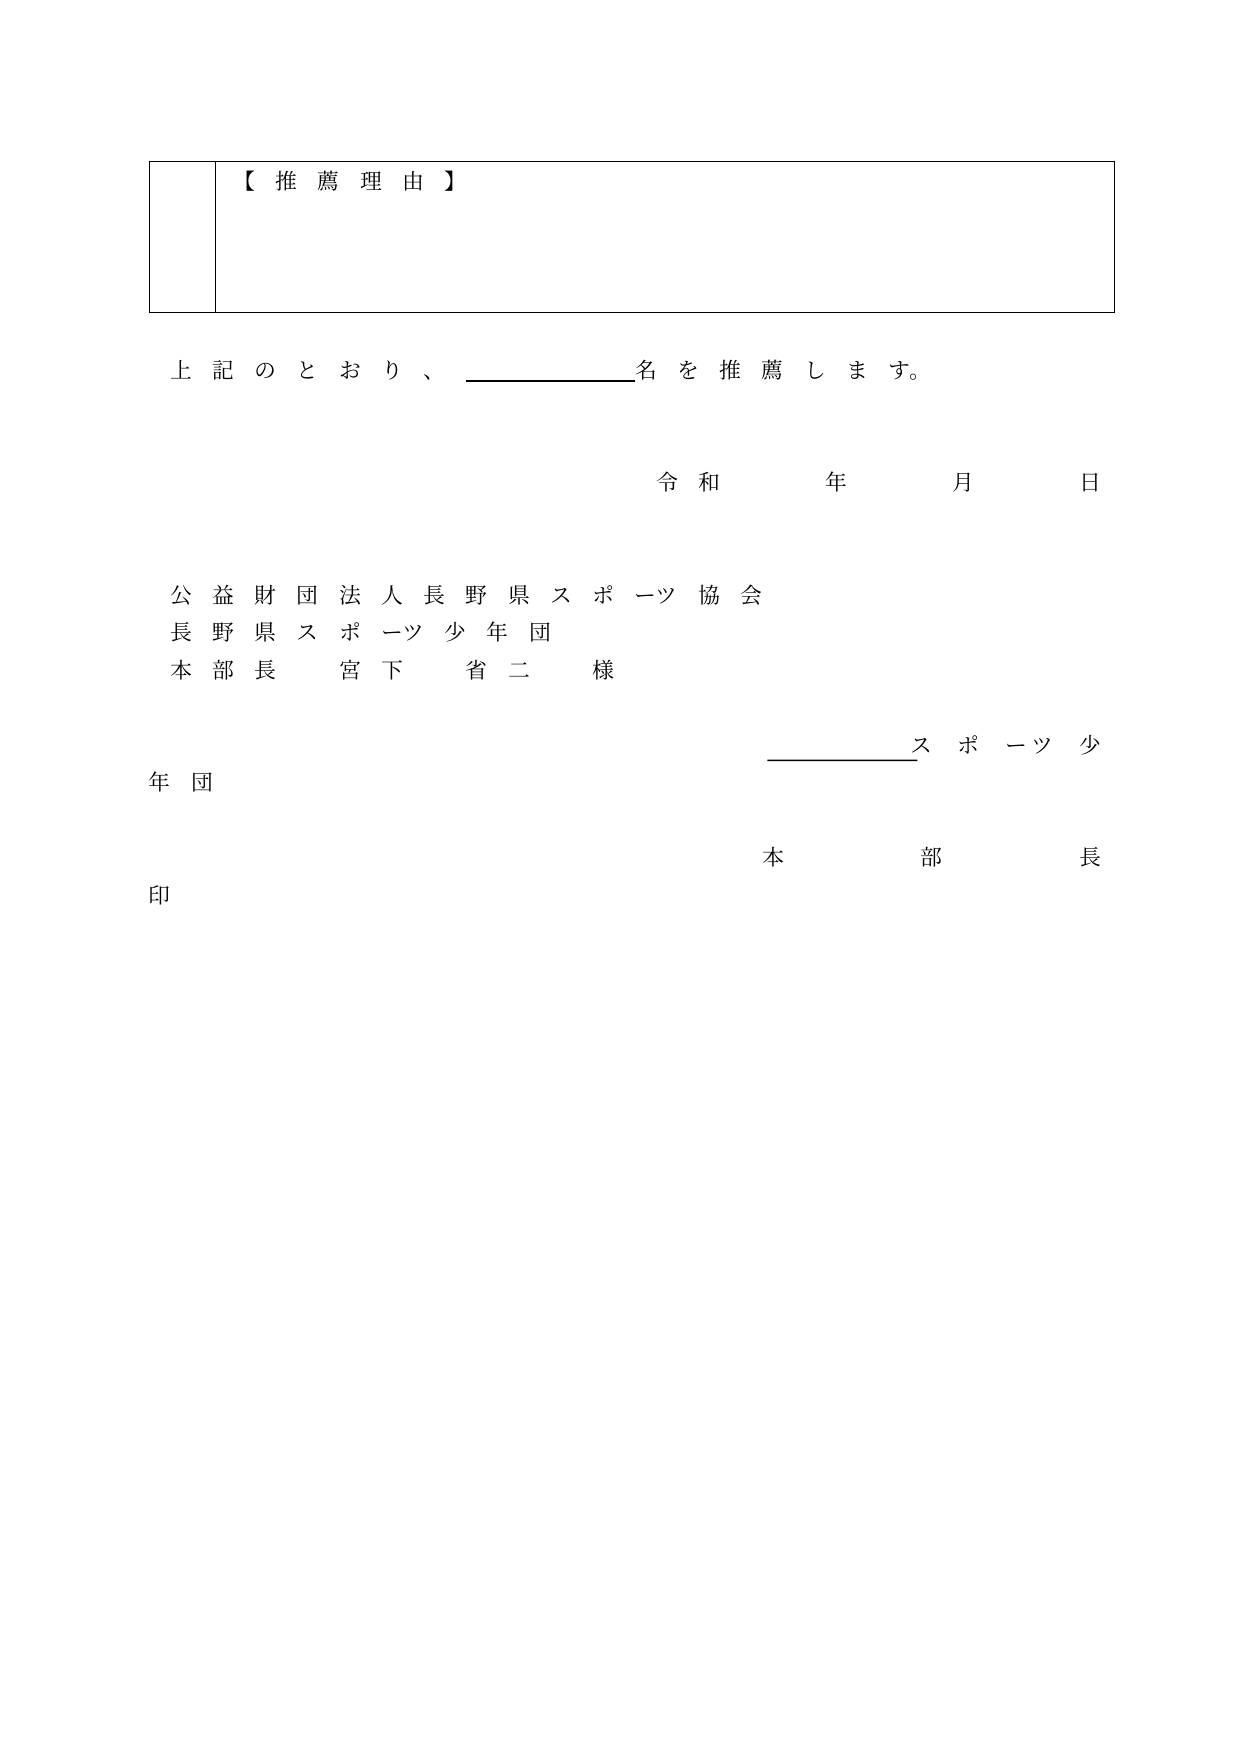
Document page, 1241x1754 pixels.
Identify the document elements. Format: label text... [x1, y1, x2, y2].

text 本部長 印 [148, 838, 1121, 913]
text 本部長 宮下 省二 様 [148, 650, 1121, 688]
text 長野県スポーツ少年団 [148, 613, 1121, 650]
text 公益財団法人長野県スポーツ協会 [148, 575, 1121, 613]
table_cell 【推薦理由】 [216, 162, 1114, 312]
text 上記のとおり、 名を推薦します。 [148, 350, 1121, 388]
text スポーツ少年団 [148, 725, 1121, 800]
text 令和 年 月 日 [148, 463, 1121, 500]
